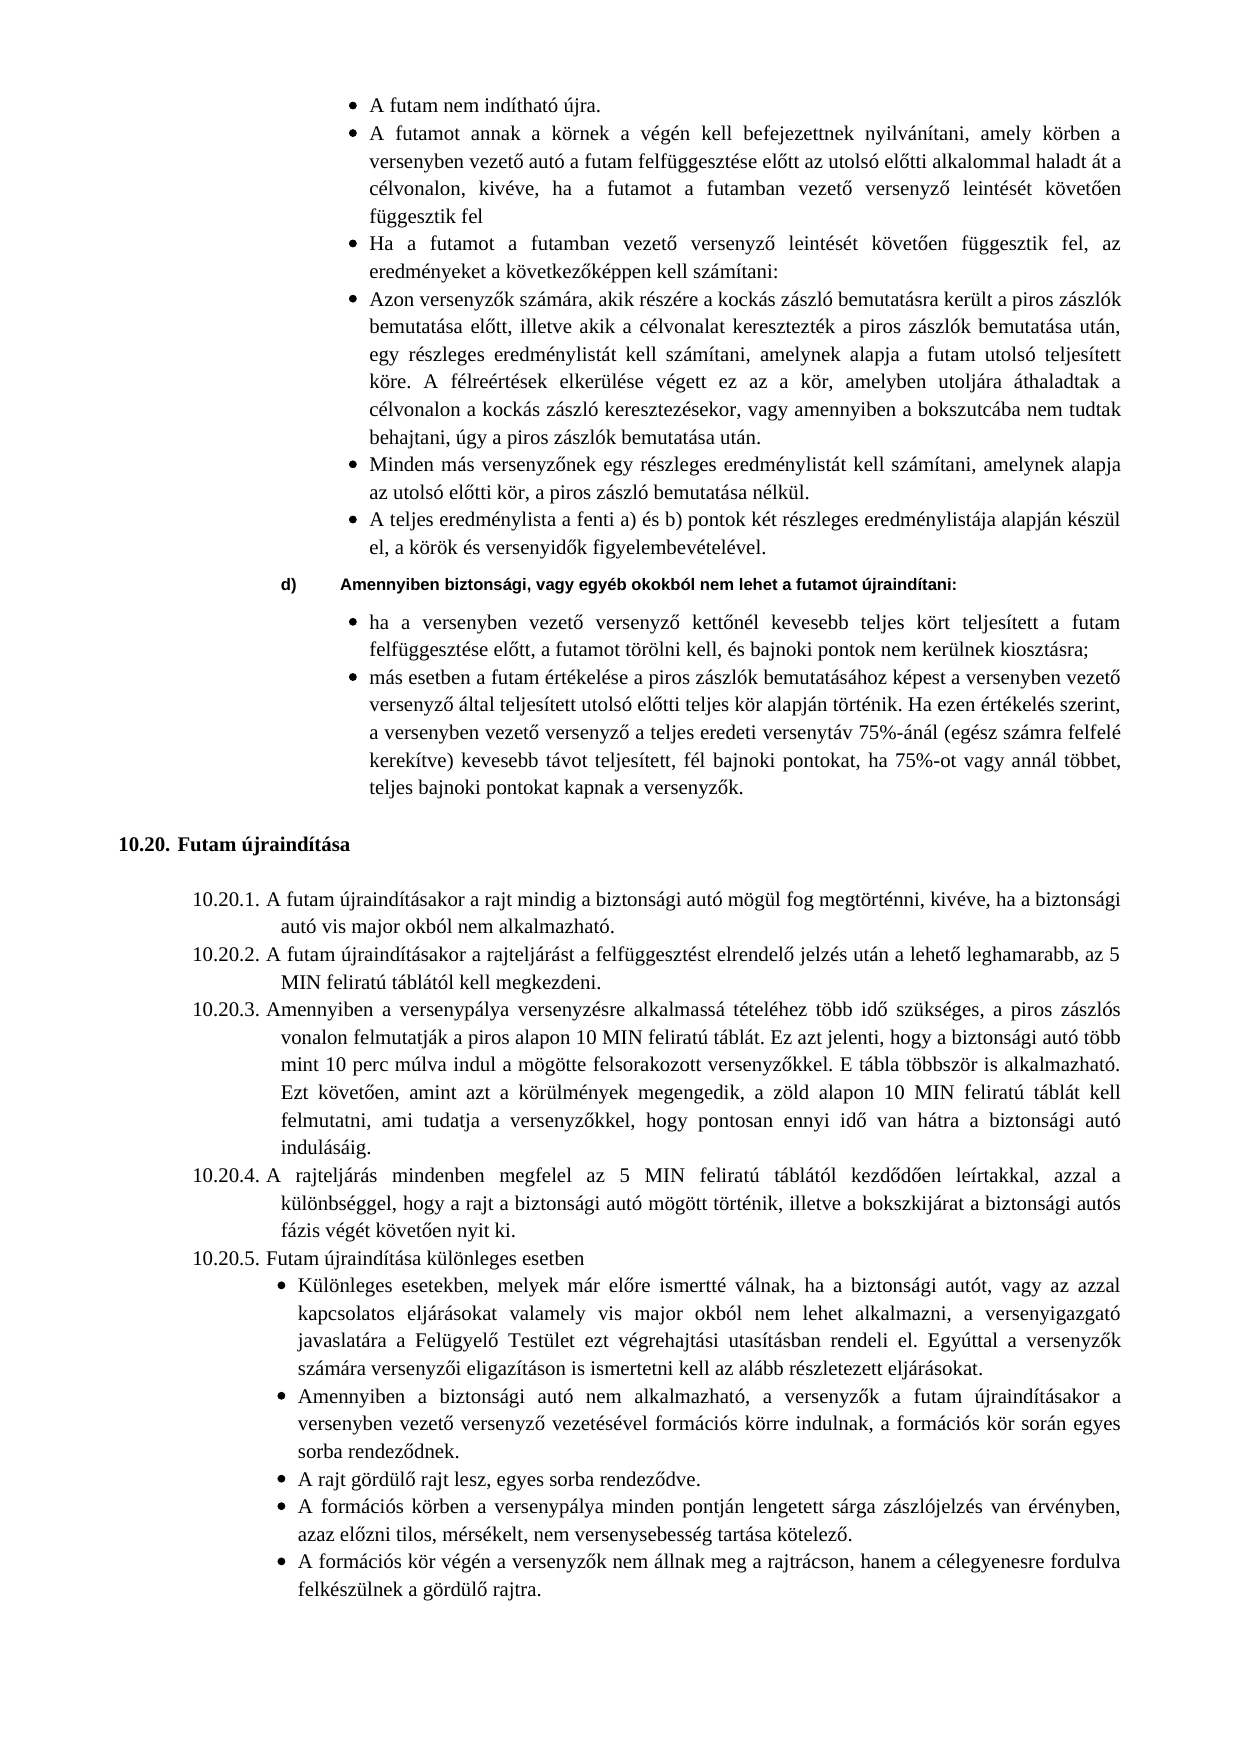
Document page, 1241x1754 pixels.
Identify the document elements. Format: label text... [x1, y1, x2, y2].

list Futam újraindítása különleges esetben [192, 1246, 1122, 1270]
list Minden más versenyzőnek egy részleges eredménylistát kell számítani, amelynek alapja az utolsó előtti kör, a piros zászló bemutatása nélkül. [349, 452, 1122, 504]
list A futam nem indítható újra. [349, 93, 1122, 117]
list A rajteljárás mindenben megfelel az 5 MIN feliratú táblától kezdődően leírtakkal, azzal a különbséggel, hogy a rajt a biztonsági autó mögött történik, illetve a bokszkijárat a biztonsági autós fázis végét követően nyit ki. [192, 1163, 1122, 1242]
list Amennyiben a biztonsági autó nem alkalmazható, a versenyzők a futam újraindításakor a versenyben vezető versenyző vezetésével formációs körre indulnak, a formációs kör során egyes sorba rendeződnek. [278, 1384, 1122, 1463]
list Futam újraindítása [118, 832, 1122, 856]
list A rajt gördülő rajt lesz, egyes sorba rendeződve. [278, 1466, 1122, 1491]
list A formációs kör végén a versenyzők nem állnak meg a rajtrácson, hanem a célegyenesre fordulva felkészülnek a gördülő rajtra. [278, 1549, 1122, 1601]
list ha a versenyben vezető versenyző kettőnél kevesebb teljes kört teljesített a futam felfüggesztése előtt, a futamot törölni kell, és bajnoki pontok nem kerülnek kiosztásra; [349, 609, 1122, 661]
list A futam újraindításakor a rajt mindig a biztonsági autó mögül fog megtörténni, kivéve, ha a biztonsági autó vis major okból nem alkalmazható. [192, 887, 1122, 938]
list A futamot annak a körnek a végén kell befejezettnek nyilvánítani, amely körben a versenyben vezető autó a futam felfüggesztése előtt az utolsó előtti alkalommal haladt át a célvonalon, kivéve, ha a futamot a futamban vezető versenyző leintését követően függesztik fel [349, 121, 1122, 228]
subtitle Amennyiben biztonsági, vagy egyéb okokból nem lehet a futamot újraindítani: [281, 575, 1122, 594]
list Amennyiben a versenypálya versenyzésre alkalmassá tételéhez több idő szükséges, a piros zászlós vonalon felmutatják a piros alapon 10 MIN feliratú táblát. Ez azt jelenti, hogy a biztonsági autó több mint 10 perc múlva indul a mögötte felsorakozott versenyzőkkel. E tábla többször is alkalmazható. Ezt követően, amint azt a körülmények megengedik, a zöld alapon 10 MIN feliratú táblát kell felmutatni, ami tudatja a versenyzőkkel, hogy pontosan ennyi idő van hátra a biztonsági autó indulásáig. [192, 997, 1122, 1159]
list A futam újraindításakor a rajteljárást a felfüggesztést elrendelő jelzés után a lehető leghamarabb, az 5 MIN feliratú táblától kell megkezdeni. [192, 942, 1122, 994]
list Azon versenyzők számára, akik részére a kockás zászló bemutatásra került a piros zászlók bemutatása előtt, illetve akik a célvonalat keresztezték a piros zászlók bemutatása után, egy részleges eredménylistát kell számítani, amelynek alapja a futam utolsó teljesített köre. A félreértések elkerülése végett ez az a kör, amelyben utoljára áthaladtak a célvonalon a kockás zászló keresztezésekor, vagy amennyiben a bokszutcába nem tudtak behajtani, úgy a piros zászlók bemutatása után. [349, 287, 1122, 449]
list Különleges esetekben, melyek már előre ismertté válnak, ha a biztonsági autót, vagy az azzal kapcsolatos eljárásokat valamely vis major okból nem lehet alkalmazni, a versenyigazgató javaslatára a Felügyelő Testület ezt végrehajtási utasításban rendeli el. Egyúttal a versenyzők számára versenyzői eligazításon is ismertetni kell az alább részletezett eljárásokat. [278, 1273, 1122, 1380]
list A teljes eredménylista a fenti a) és b) pontok két részleges eredménylistája alapján készül el, a körök és versenyidők figyelembevételével. [349, 507, 1122, 559]
list más esetben a futam értékelése a piros zászlók bemutatásához képest a versenyben vezető versenyző által teljesített utolsó előtti teljes kör alapján történik. Ha ezen értékelés szerint, a versenyben vezető versenyző a teljes eredeti versenytáv 75%-ánál (egész számra felfelé kerekítve) kevesebb távot teljesített, fél bajnoki pontokat, ha 75%-ot vagy annál többet, teljes bajnoki pontokat kapnak a versenyzők. [349, 665, 1122, 799]
list A formációs körben a versenypálya minden pontján lengetett sárga zászlójelzés van érvényben, azaz előzni tilos, mérsékelt, nem versenysebesség tartása kötelező. [278, 1494, 1122, 1546]
list Ha a futamot a futamban vezető versenyző leintését követően függesztik fel, az eredményeket a következőképpen kell számítani: [349, 231, 1122, 283]
